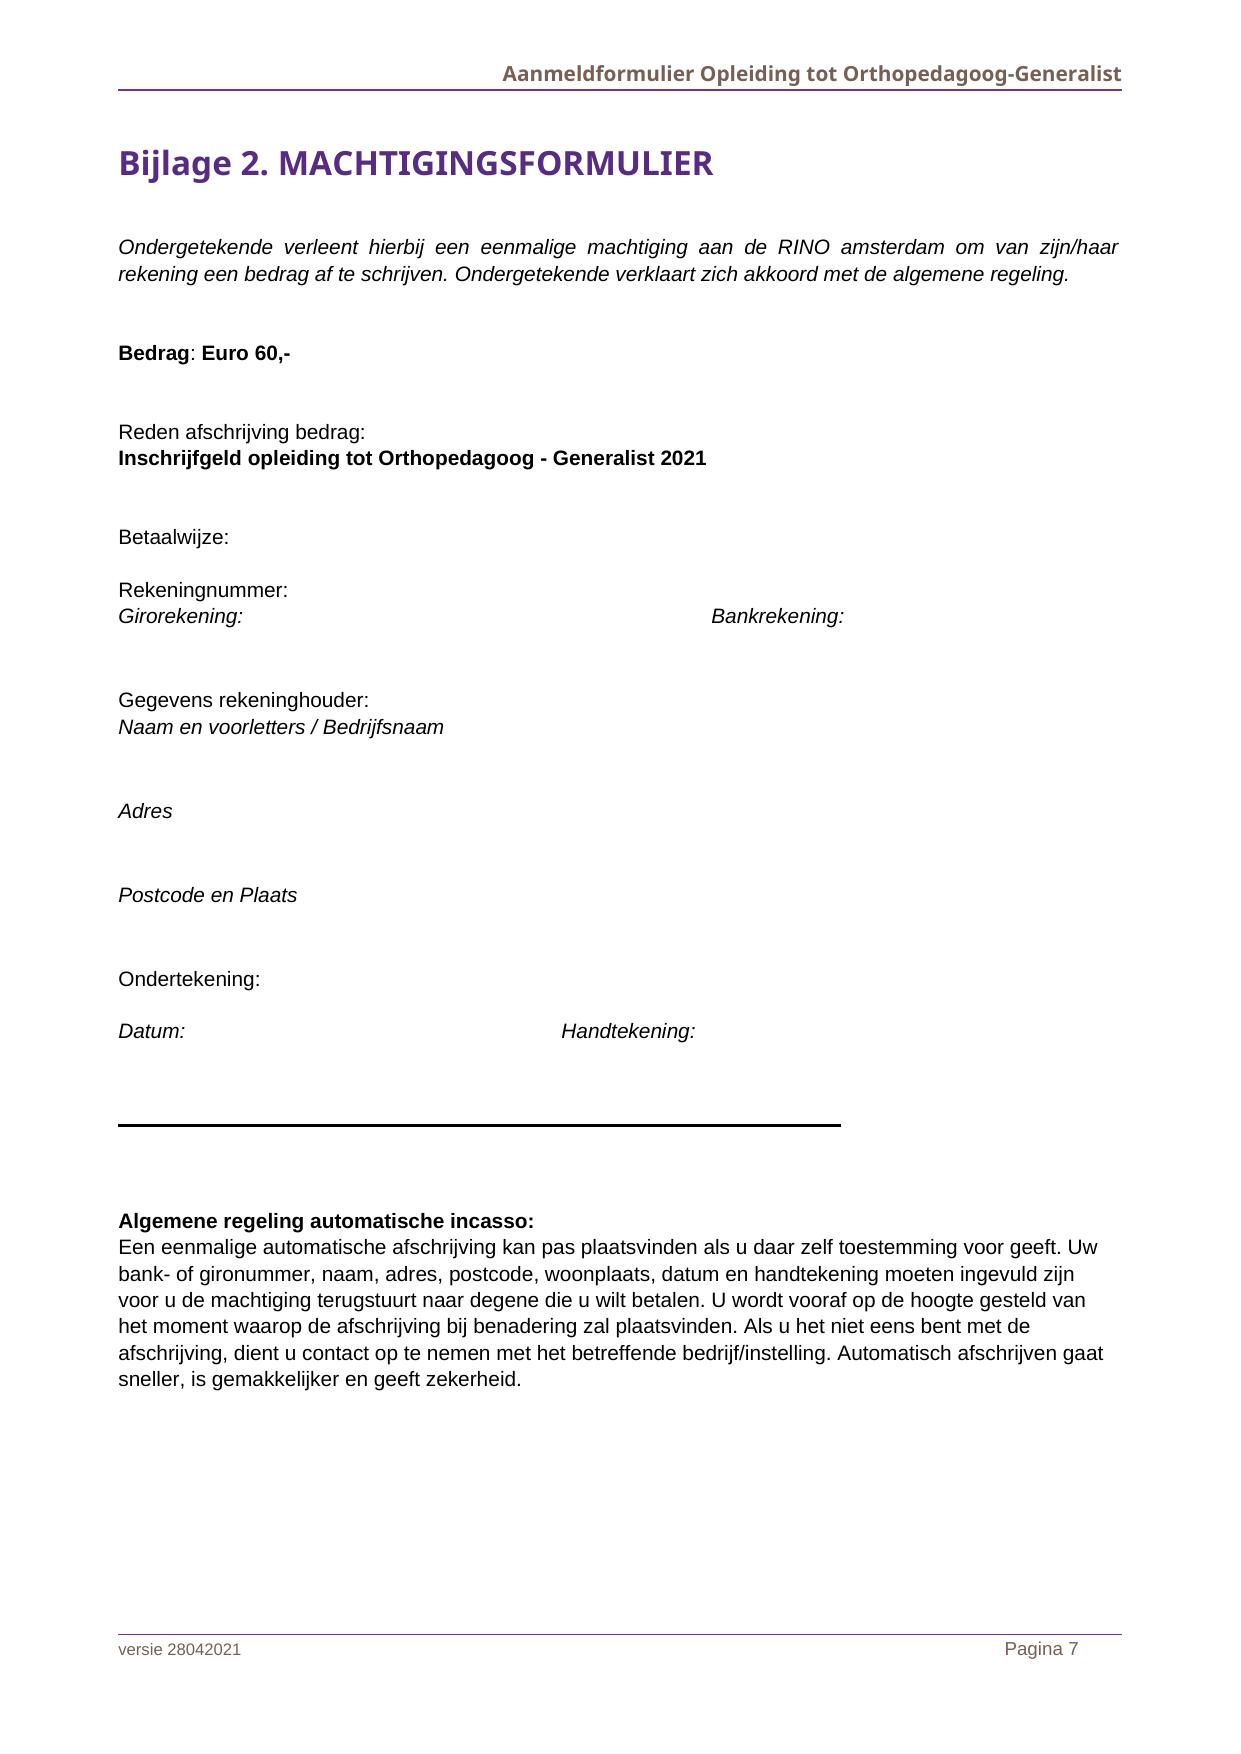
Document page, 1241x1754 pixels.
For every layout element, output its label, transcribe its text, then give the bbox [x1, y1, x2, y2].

text Algemene regeling automatische incasso: [118, 1209, 1122, 1233]
text Postcode en Plaats [118, 882, 1122, 906]
text Een eenmalige automatische afschrijving kan pas plaatsvinden als u daar zelf toestemming voor geeft. Uw [118, 1235, 1122, 1259]
text Rekeningnummer: [118, 578, 1122, 602]
text Bijlage 2. MACHTIGINGSFORMULIER [118, 140, 1122, 186]
text Gegevens rekeninghouder: [118, 688, 1122, 712]
text Ondertekening: [118, 966, 1122, 990]
text Inschrijfgeld opleiding tot Orthopedagoog - Generalist 2021 [118, 446, 1122, 470]
text Naam en voorletters / Bedrijfsnaam [118, 714, 1122, 738]
text Girorekening: Bankrekening: [118, 604, 1122, 628]
text Ondergetekende verleent hierbij een eenmalige machtiging aan de RINO amsterdam om van zijn/haar rekening een bedrag af te schrijven. Ondergetekende verklaart zich akkoord met de algemene regeling. [118, 235, 1122, 286]
text Betaalwijze: [118, 525, 1122, 549]
text Reden afschrijving bedrag: [118, 420, 1122, 444]
text afschrijving, dient u contact op te nemen met het betreffende bedrijf/instelling. Automatisch afschrijven gaat [118, 1341, 1122, 1364]
text voor u de machtiging terugstuurt naar degene die u wilt betalen. U wordt vooraf op de hoogte gesteld van [118, 1288, 1122, 1312]
text het moment waarop de afschrijving bij benadering zal plaatsvinden. Als u het niet eens bent met de [118, 1314, 1122, 1338]
text Adres [118, 798, 1122, 822]
text Bedrag: Euro 60,- [118, 341, 1122, 364]
text Datum: Handtekening: [118, 1019, 1122, 1043]
text sneller, is gemakkelijker en geeft zekerheid. [118, 1367, 1122, 1391]
text bank- of gironummer, naam, adres, postcode, woonplaats, datum en handtekening moeten ingevuld zijn [118, 1261, 1122, 1285]
